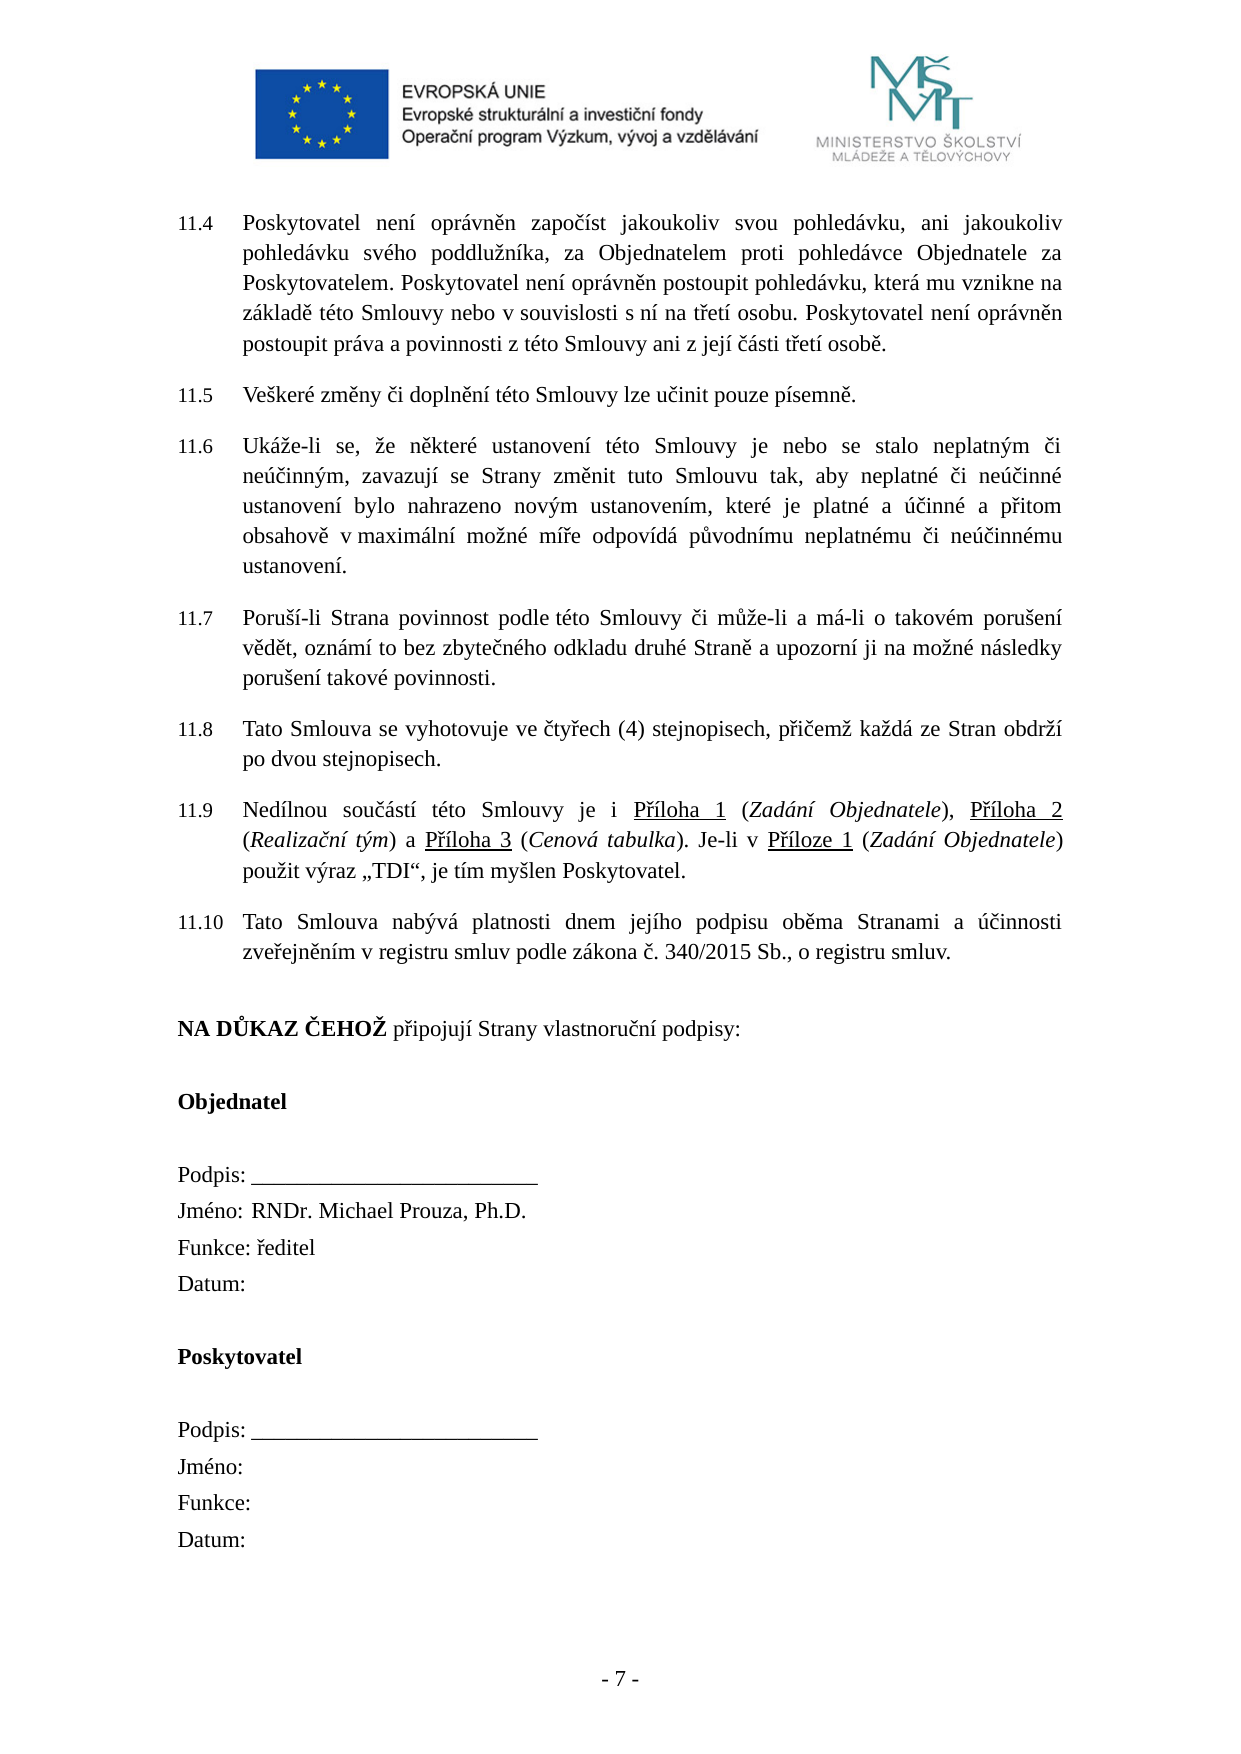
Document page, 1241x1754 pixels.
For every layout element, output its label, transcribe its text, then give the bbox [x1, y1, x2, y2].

subtitle Ukáže-li se, že některé ustanovení této Smlouvy je nebo se stalo neplatným či neúčinným, zavazují se Strany změnit tuto Smlouvu tak, aby neplatné či neúčinné ustanovení bylo nahrazeno novým ustanovením, které je platné a účinné a přitom obsahově v maximální možné míře odpovídá původnímu neplatnému či neúčinnému ustanovení. [177, 432, 1063, 579]
table_header Podpis: _________________________ [166, 1161, 616, 1198]
text Na důkaz čehož připojují Strany vlastnoruční podpisy: [177, 1015, 1063, 1042]
table_cell Funkce: ředitel Datum: [166, 1234, 616, 1307]
text Objednatel [177, 1088, 1063, 1114]
subtitle Poruší-li Strana povinnost podle této Smlouvy či může-li a má-li o takovém porušení vědět, oznámí to bez zbytečného odkladu druhé Straně a upozorní ji na možné následky porušení takové povinnosti. [177, 603, 1063, 690]
subtitle Tato Smlouva nabývá platnosti dnem jejího podpisu oběma Stranami a účinnosti zveřejněním v registru smluv podle zákona č. 340/2015 Sb., o registru smluv. [177, 908, 1063, 964]
table_header Podpis: _________________________ [166, 1416, 616, 1453]
subtitle Nedílnou součástí této Smlouvy je i Příloha 1 (Zadání Objednatele), Příloha 2 (Realizační tým) a Příloha 3 (Cenová tabulka). Je-li v Příloze 1 (Zadání Objednatele) použit výraz „TDI“, je tím myšlen Poskytovatel. [177, 796, 1063, 883]
table_cell Funkce: Datum: [166, 1489, 616, 1562]
table_cell Jméno: RNDr. Michael Prouza, Ph.D. [166, 1198, 616, 1234]
table_cell Jméno: [166, 1453, 616, 1489]
subtitle Tato Smlouva se vyhotovuje ve čtyřech (4) stejnopisech, přičemž každá ze Stran obdrží po dvou stejnopisech. [177, 715, 1063, 772]
subtitle Poskytovatel není oprávněn započíst jakoukoliv svou pohledávku, ani jakoukoliv pohledávku svého poddlužníka, za Objednatelem proti pohledávce Objednatele za Poskytovatelem. Poskytovatel není oprávněn postoupit pohledávku, která mu vznikne na základě této Smlouvy nebo v souvislosti s ní na třetí osobu. Poskytovatel není oprávněn postoupit práva a povinnosti z této Smlouvy ani z její části třetí osobě. [177, 209, 1063, 356]
subtitle Veškeré změny či doplnění této Smlouvy lze učinit pouze písemně. [177, 381, 1063, 407]
picture [237, 46, 1038, 181]
text Poskytovatel [177, 1343, 1063, 1370]
